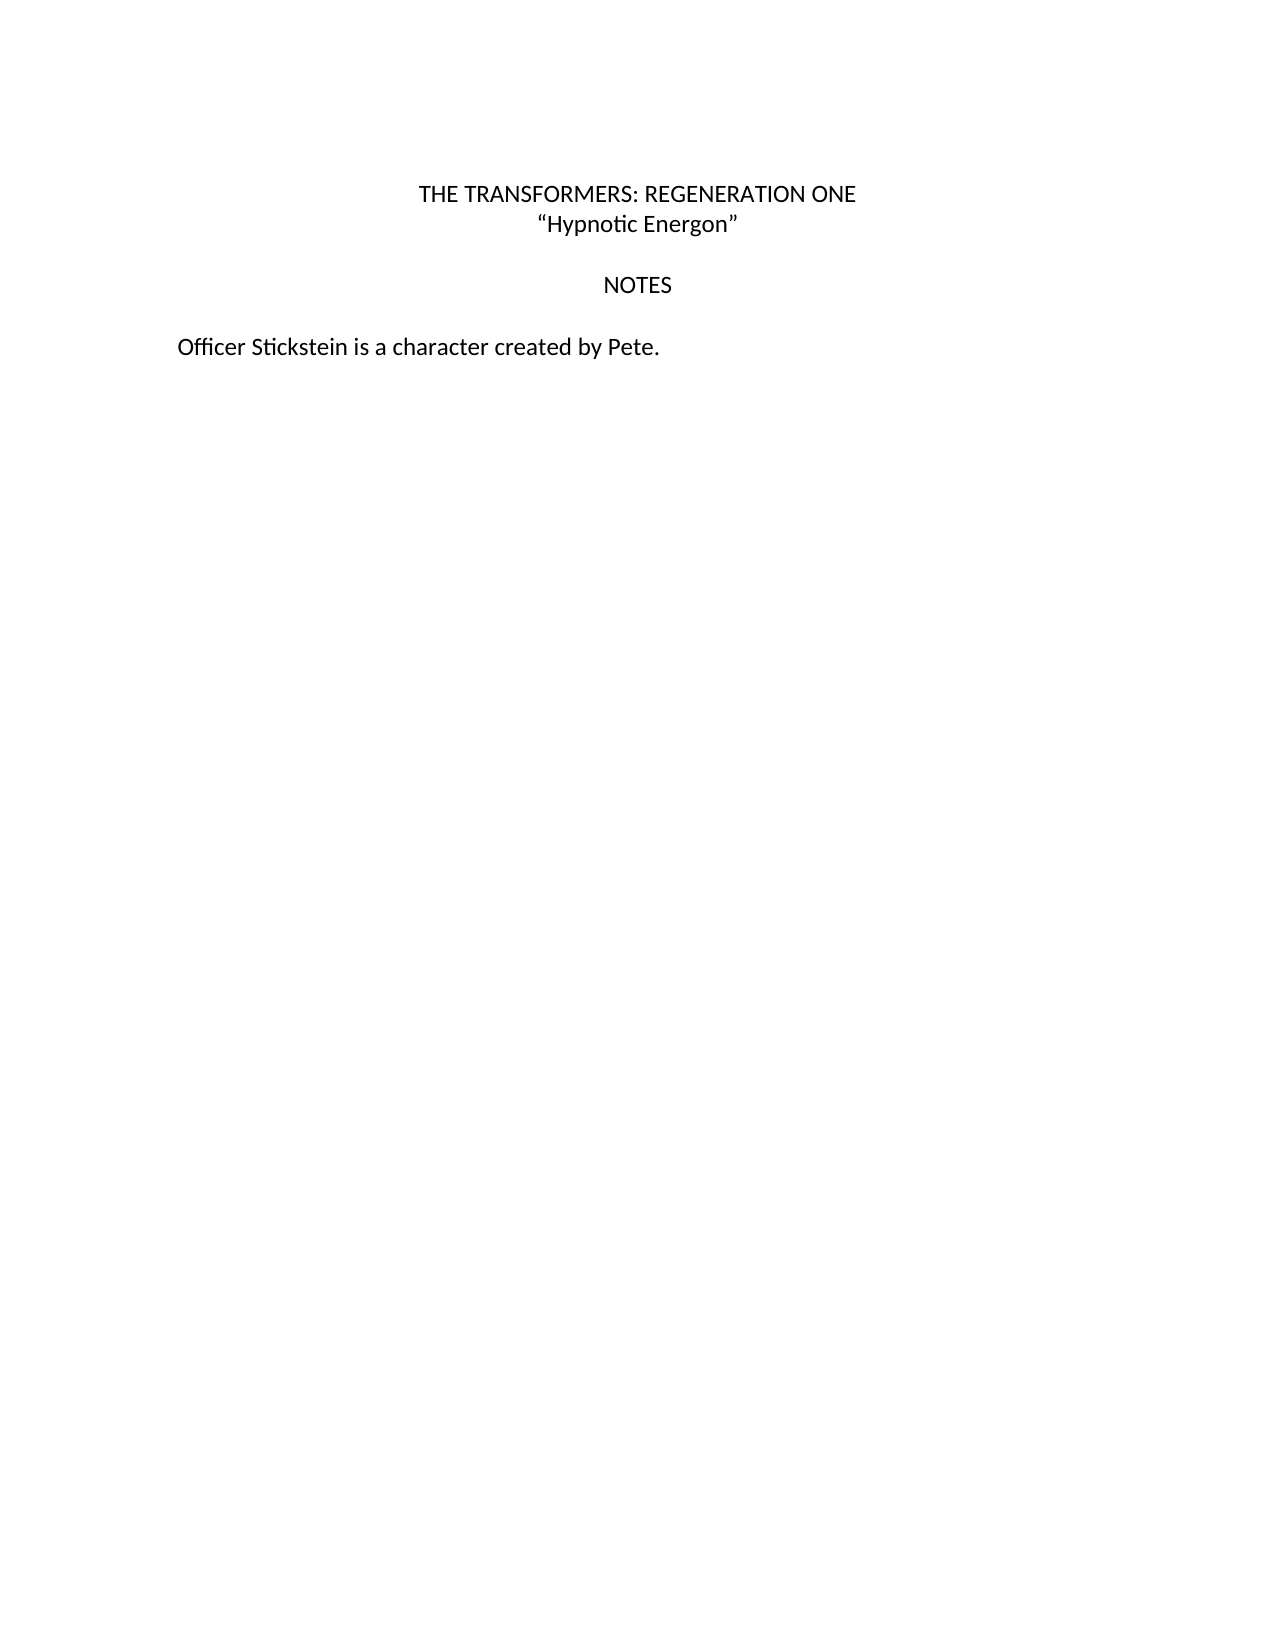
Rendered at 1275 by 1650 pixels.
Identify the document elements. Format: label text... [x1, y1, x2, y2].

text “Hypnotic Energon” [177, 209, 1098, 239]
text Officer Stickstein is a character created by Pete. [177, 331, 1098, 361]
text NOTES [177, 270, 1098, 300]
text THE TRANSFORMERS: REGENERATION ONE [177, 178, 1098, 209]
